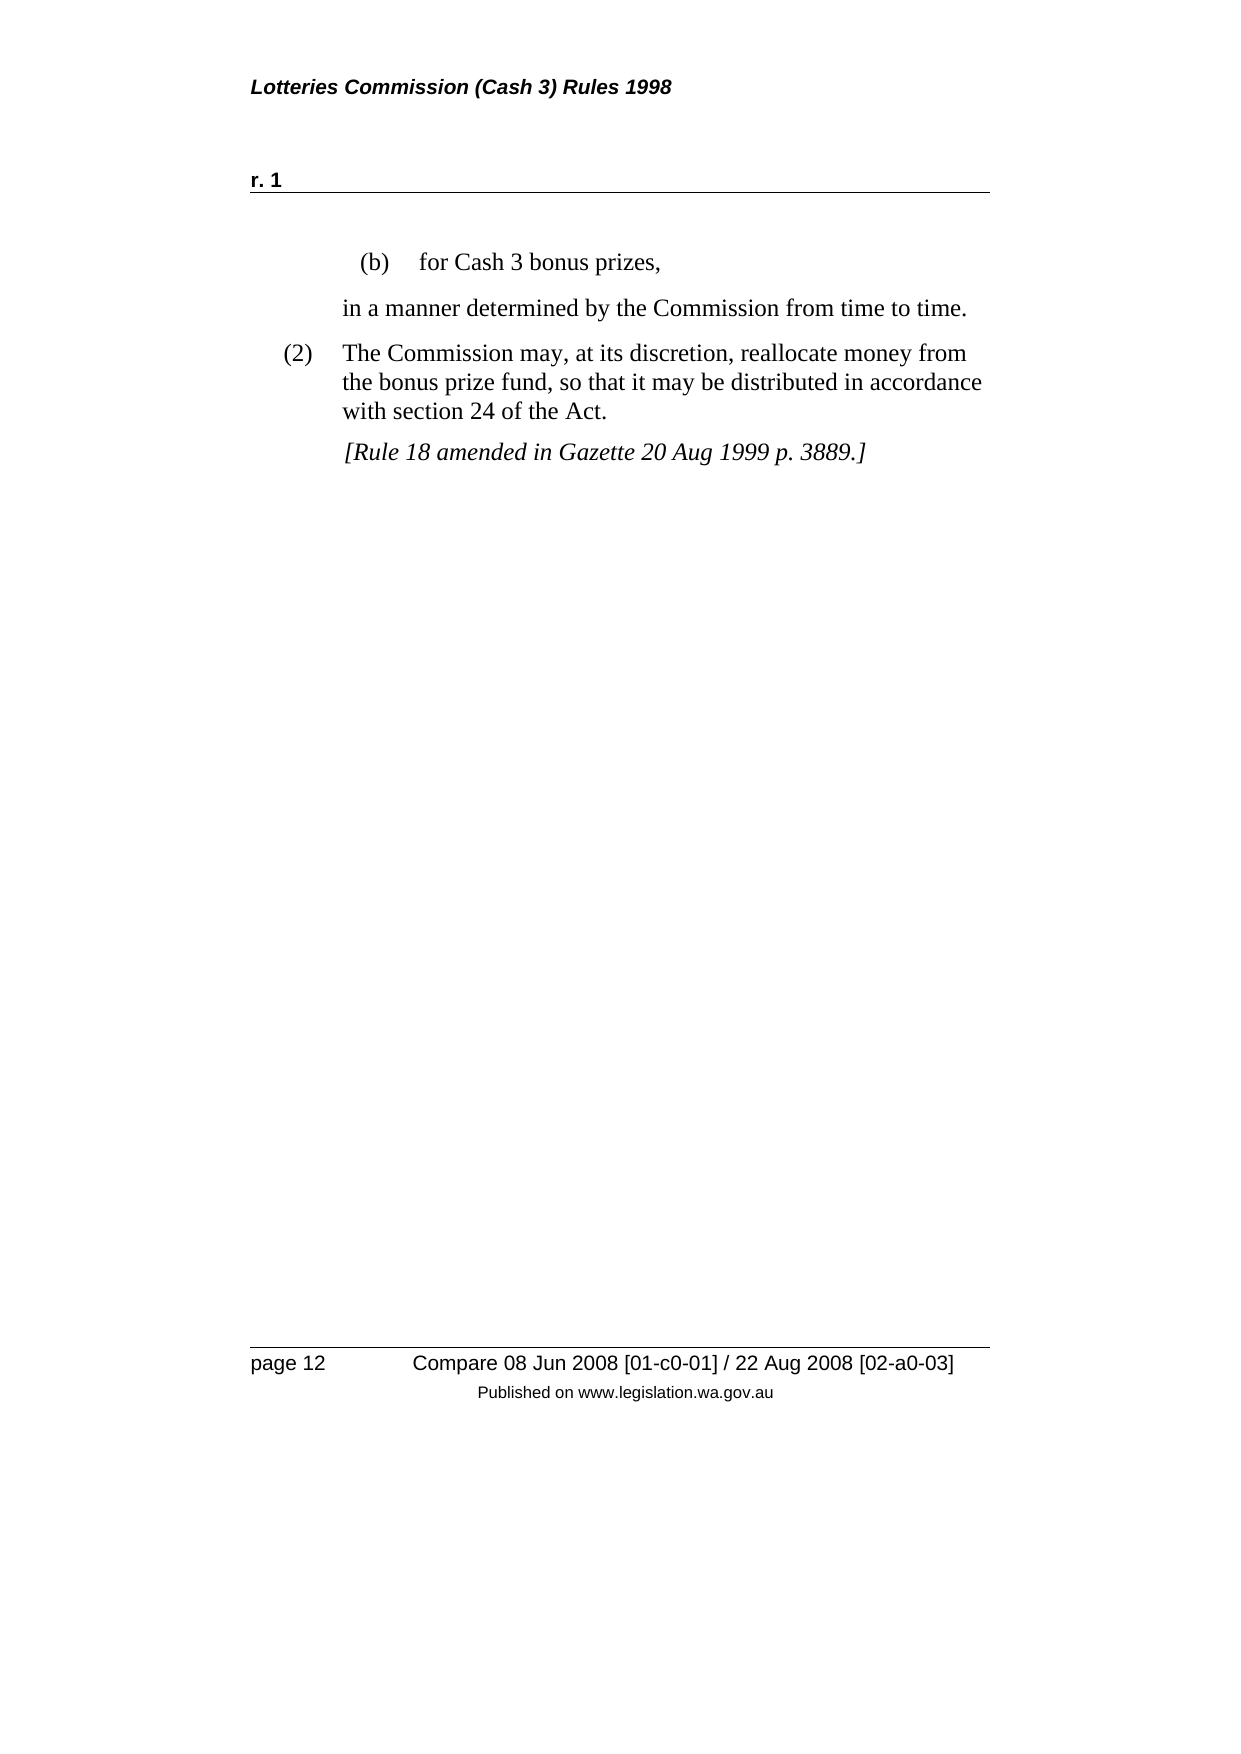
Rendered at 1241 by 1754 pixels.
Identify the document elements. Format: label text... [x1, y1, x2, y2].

text [Rule 18 amended in Gazette 20 Aug 1999 p. 3889.] [250, 437, 990, 466]
text in a manner determined by the Commission from time to time. [250, 293, 990, 322]
text (2) The Commission may, at its discretion, reallocate money from the bonus prize fund, so that it may be distributed in accordance with section 24 of the Act. [250, 338, 990, 424]
text (b) for Cash 3 bonus prizes, [250, 247, 990, 276]
